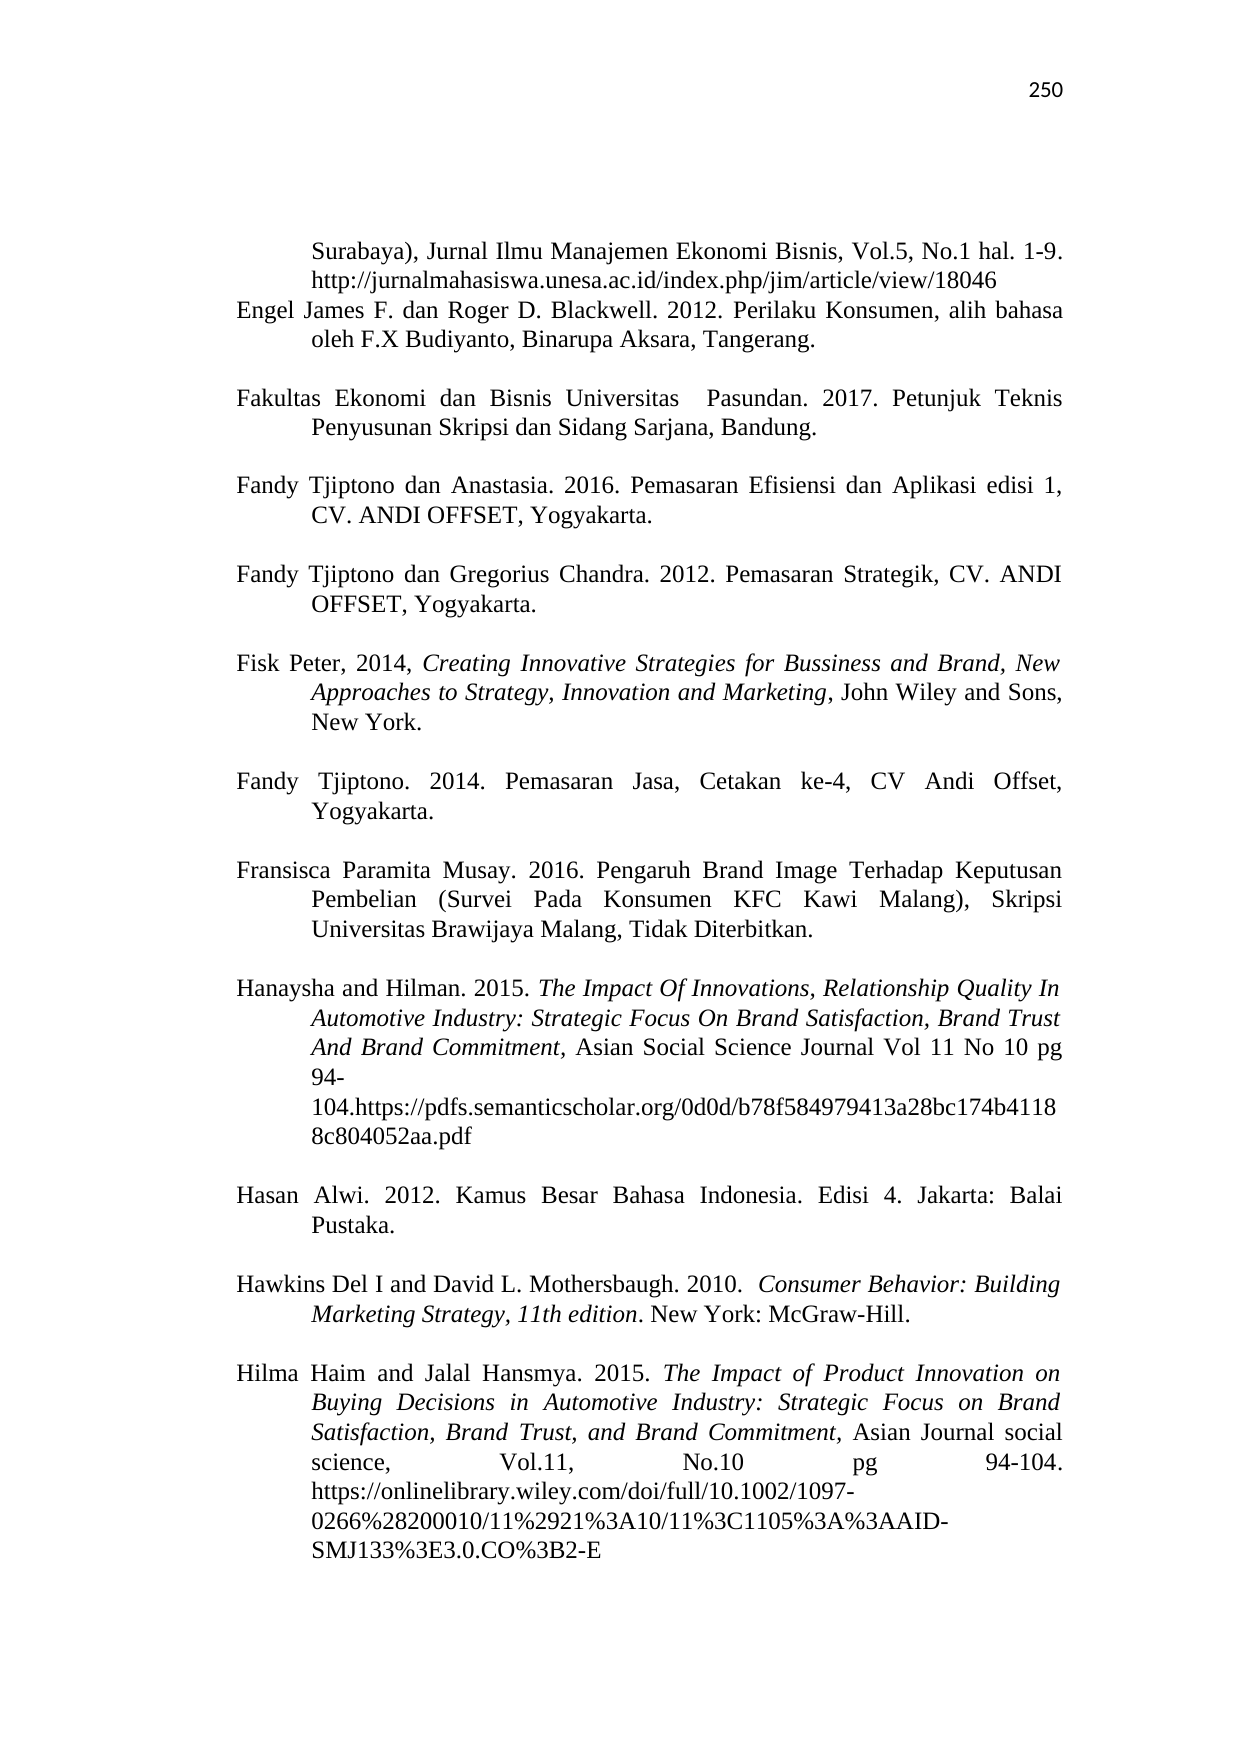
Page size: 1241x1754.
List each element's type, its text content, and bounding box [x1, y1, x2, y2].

text Engel James F. dan Roger D. Blackwell. 2012. Perilaku Konsumen, alih bahasa oleh F.X Budiyanto, Binarupa Aksara, Tangerang. [236, 295, 1063, 353]
text Hasan Alwi. 2012. Kamus Besar Bahasa Indonesia. Edisi 4. Jakarta: Balai Pustaka. [236, 1180, 1063, 1239]
text Hilma Haim and Jalal Hansmya. 2015. The Impact of Product Innovation on Buying Decisions in Automotive Industry: Strategic Focus on Brand Satisfaction, Brand Trust, and Brand Commitment, Asian Journal social science, Vol.11, No.10 pg 94-104. https://onlinelibrary.wiley.com/doi/full/10.1002/1097-0266%28200010/11%2921%3A10/11%3C1105%3A%3AAID-SMJ133%3E3.0.CO%3B2-E [236, 1358, 1063, 1564]
text Fandy Tjiptono dan Anastasia. 2016. Pemasaran Efisiensi dan Aplikasi edisi 1, CV. ANDI OFFSET, Yogyakarta. [236, 470, 1063, 529]
text Fakultas Ekonomi dan Bisnis Universitas Pasundan. 2017. Petunjuk Teknis Penyusunan Skripsi dan Sidang Sarjana, Bandung. [236, 383, 1063, 441]
text Hawkins Del I and David L. Mothersbaugh. 2010. Consumer Behavior: Building Marketing Strategy, 11th edition. New York: McGraw-Hill. [236, 1269, 1063, 1327]
text Fisk Peter, 2014, Creating Innovative Strategies for Bussiness and Brand, New Approaches to Strategy, Innovation and Marketing, John Wiley and Sons, New York. [236, 648, 1063, 736]
text Fandy Tjiptono. 2014. Pemasaran Jasa, Cetakan ke-4, CV Andi Offset, Yogyakarta. [236, 766, 1063, 824]
text Hanaysha and Hilman. 2015. The Impact Of Innovations, Relationship Quality In Automotive Industry: Strategic Focus On Brand Satisfaction, Brand Trust And Brand Commitment, Asian Social Science Journal Vol 11 No 10 pg 94-104.https://pdfs.semanticscholar.org/0d0d/b78f584979413a28bc174b41188c804052aa.pdf [236, 973, 1063, 1150]
text Fandy Tjiptono dan Gregorius Chandra. 2012. Pemasaran Strategik, CV. ANDI OFFSET, Yogyakarta. [236, 559, 1063, 617]
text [236, 236, 1063, 294]
text Fransisca Paramita Musay. 2016. Pengaruh Brand Image Terhadap Keputusan Pembelian (Survei Pada Konsumen KFC Kawi Malang), Skripsi Universitas Brawijaya Malang, Tidak Diterbitkan. [236, 855, 1063, 943]
